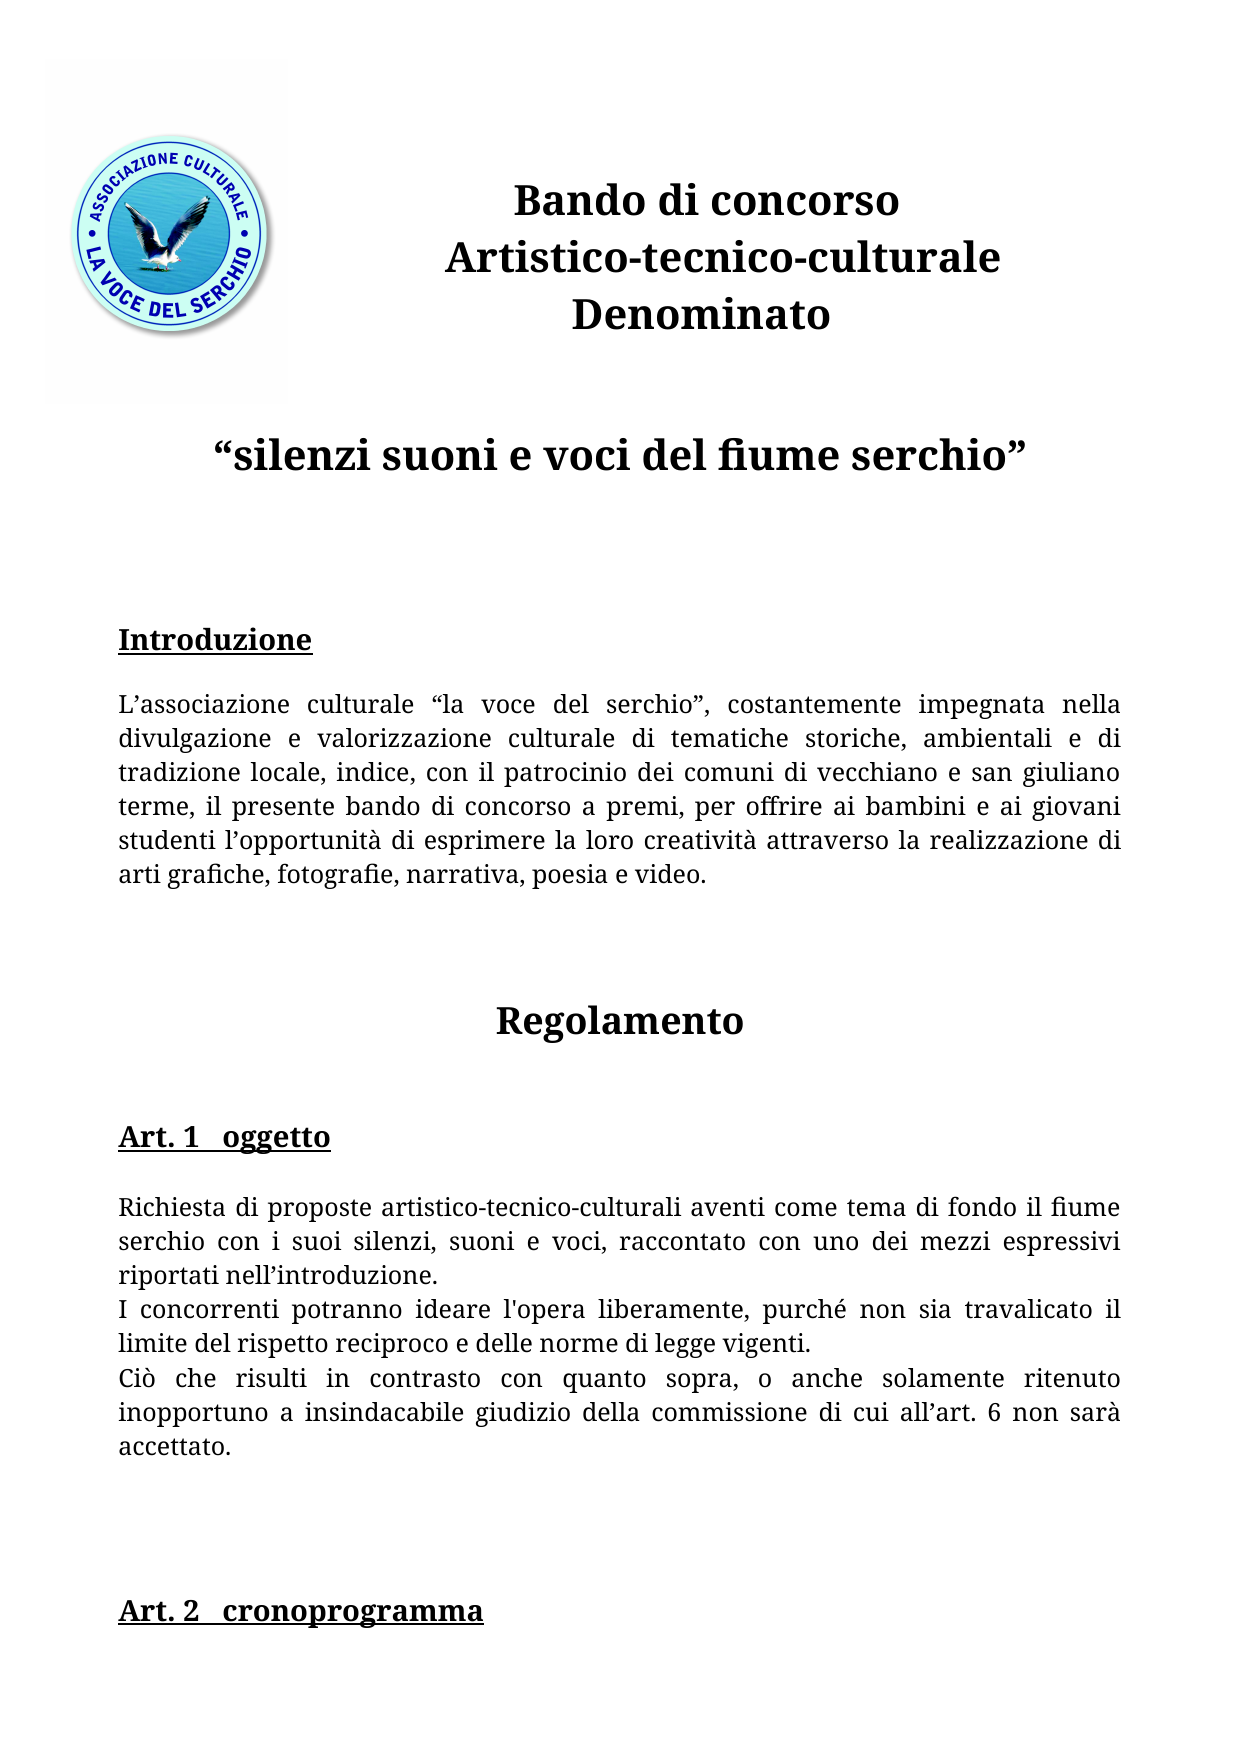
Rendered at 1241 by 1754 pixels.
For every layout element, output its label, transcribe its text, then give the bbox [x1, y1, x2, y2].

text Ciò che risulti in contrasto con quanto sopra, o anche solamente ritenuto inopportuno a insindacabile giudizio della commissione di cui all’art. 6 non sarà accettato. [118, 1360, 1122, 1462]
picture [45, 59, 289, 404]
text Bando di concorso [289, 171, 1122, 228]
text Regolamento [118, 994, 1122, 1046]
text Richiesta di proposte artistico-tecnico-culturali aventi come tema di fondo il fiume serchio con i suoi silenzi, suoni e voci, raccontato con uno dei mezzi espressivi riportati nell’introduzione. [118, 1190, 1122, 1292]
text L’associazione culturale “la voce del serchio”, costantemente impegnata nella divulgazione e valorizzazione culturale di tematiche storiche, ambientali e di tradizione locale, indice, con il patrocinio dei comuni di vecchiano e san giuliano terme, il presente bando di concorso a premi, per offrire ai bambini e ai giovani studenti l’opportunità di esprimere la loro creatività attraverso la realizzazione di arti grafiche, fotografie, narrativa, poesia e video. [118, 686, 1122, 891]
text Introduzione [118, 619, 1122, 659]
text “silenzi suoni e voci del fiume serchio” [118, 426, 1122, 483]
text Denominato [289, 285, 1122, 341]
text Artistico-tecnico-culturale [289, 228, 1122, 285]
text Art. 1 oggetto [118, 1116, 1122, 1156]
text Art. 2 cronoprogramma [118, 1590, 1122, 1629]
text I concorrenti potranno ideare l'opera liberamente, purché non sia travalicato il limite del rispetto reciproco e delle norme di legge vigenti. [118, 1292, 1122, 1360]
